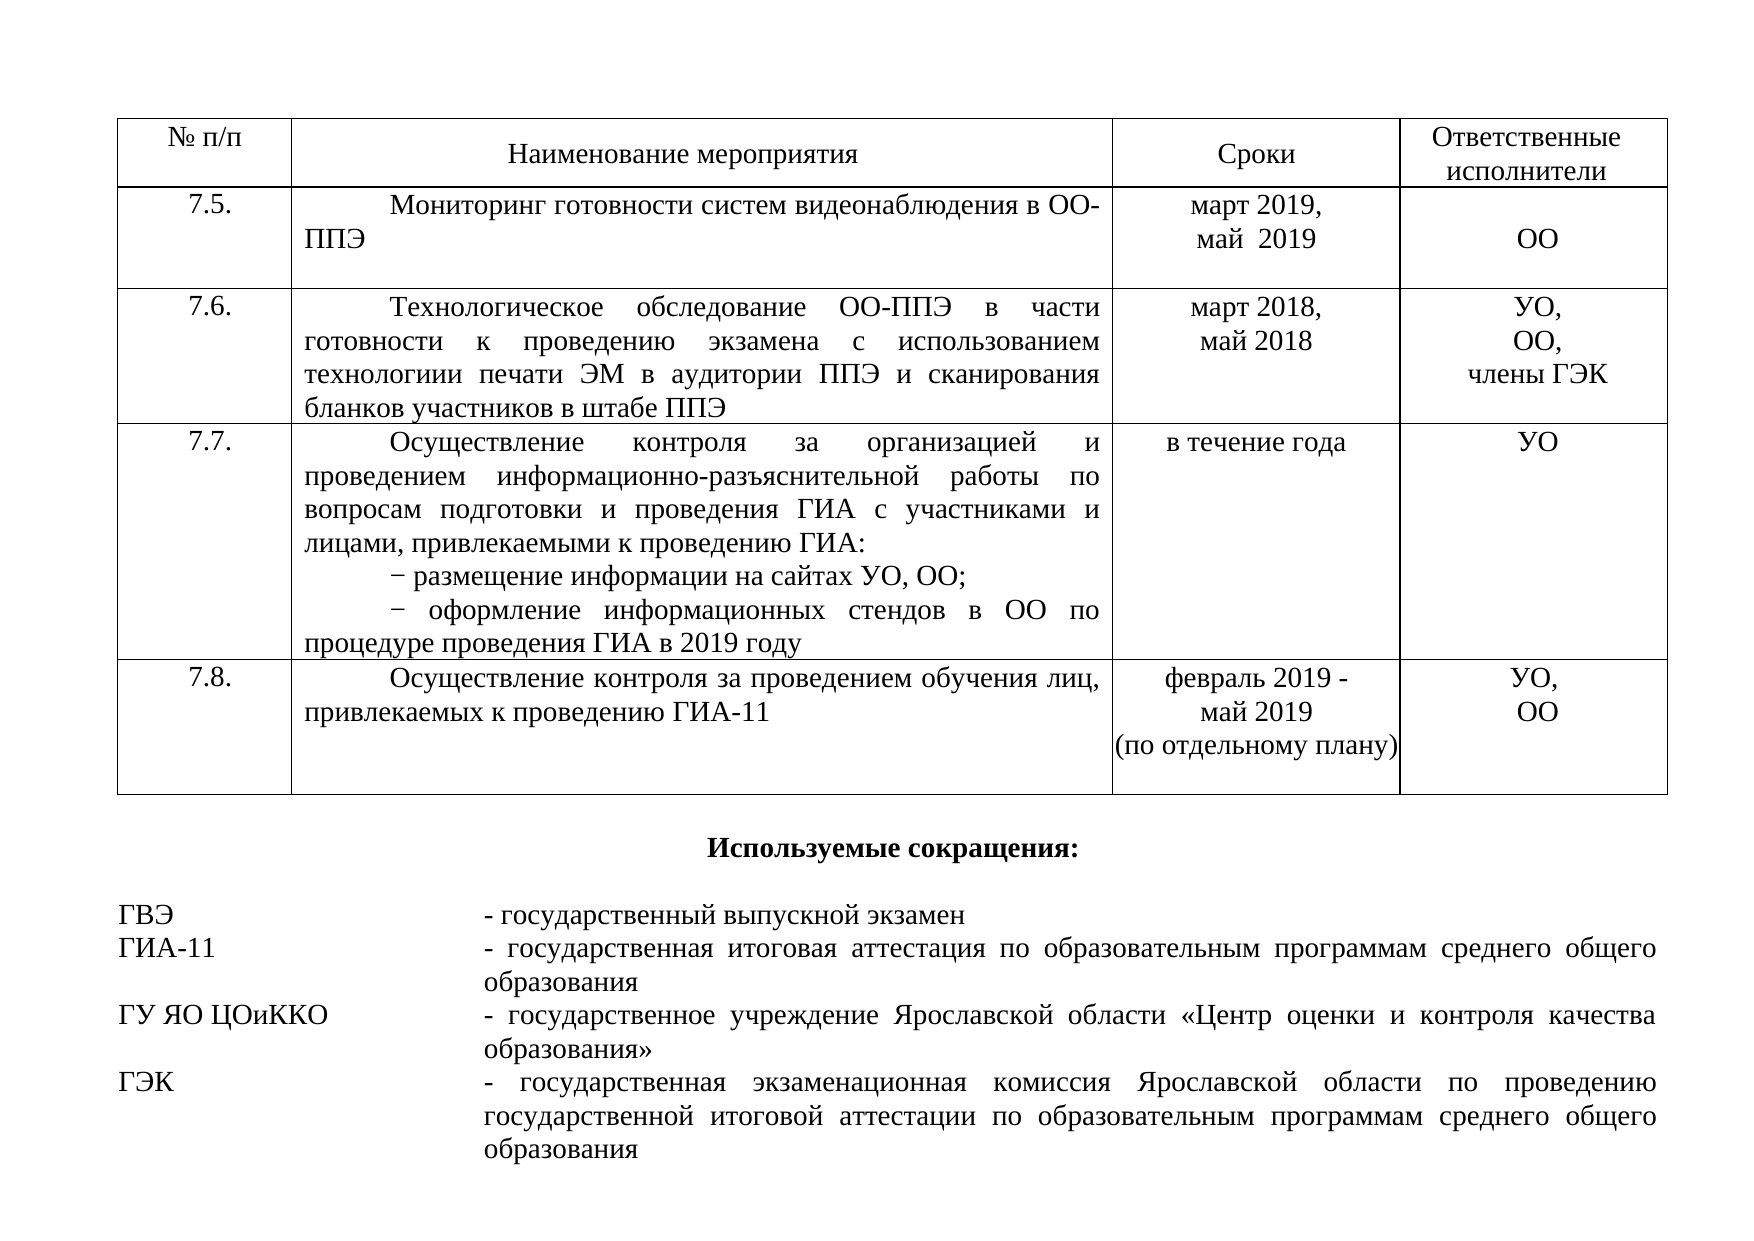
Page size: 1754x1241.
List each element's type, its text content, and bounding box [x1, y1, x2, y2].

table_cell Осуществление контроля за проведением обучения лиц, привлекаемых к проведению ГИА-11 [292, 660, 1112, 794]
table_cell - государственная итоговая аттестация по образовательным программам среднего общего образования [473, 930, 1668, 997]
table_header Ответственные исполнители [1401, 119, 1667, 186]
table_cell УО [1401, 424, 1667, 659]
table_cell Осуществление контроля за организацией и проведением информационно-разъяснительной работы по вопросам подготовки и проведения ГИА с участниками и лицами, привлекаемыми к проведению ГИА: − размещение информации на сайтах УО, ОО; − оформление информационных стендов в ОО по процедуре проведения ГИА в 2019 году [292, 424, 1112, 659]
table_cell УО, ОО [1401, 660, 1667, 794]
table_cell 7.7. [118, 424, 291, 659]
table_cell март 2019, май 2019 [1113, 188, 1399, 288]
table_cell Мониторинг готовности систем видеонаблюдения в ОО-ППЭ [292, 188, 1112, 288]
table_cell февраль 2019 - май 2019 (по отдельному плану) [1113, 660, 1399, 794]
table_cell ГИА-11 [107, 930, 472, 997]
table_header ГВЭ [107, 897, 472, 930]
table_cell - государственная экзаменационная комиссия Ярославской области по проведению государственной итоговой аттестации по образовательным программам среднего общего образования [473, 1065, 1668, 1165]
table_cell УО, ОО, члены ГЭК [1401, 289, 1667, 423]
table_header - государственный выпускной экзамен [473, 897, 1668, 930]
table_cell в течение года [1113, 424, 1399, 659]
table_cell ГУ ЯО ЦОиККО [107, 998, 472, 1064]
table_cell 7.5. [118, 188, 291, 288]
table_cell март 2018, май 2018 [1113, 289, 1399, 423]
table_cell - государственное учреждение Ярославской области «Центр оценки и контроля качества образования» [473, 998, 1668, 1064]
table_cell 7.8. [118, 660, 291, 794]
table_cell 7.6. [118, 289, 291, 423]
table_header № п/п [118, 119, 291, 186]
table_cell Технологическое обследование ОО-ППЭ в части готовности к проведению экзамена с использованием технологиии печати ЭМ в аудитории ППЭ и сканирования бланков участников в штабе ППЭ [292, 289, 1112, 423]
text Используемые сокращения: [118, 830, 1668, 863]
table_header Сроки [1113, 119, 1399, 186]
table_cell ГЭК [107, 1065, 472, 1165]
table_cell ОО [1401, 188, 1667, 288]
table_header Наименование мероприятия [292, 119, 1112, 186]
